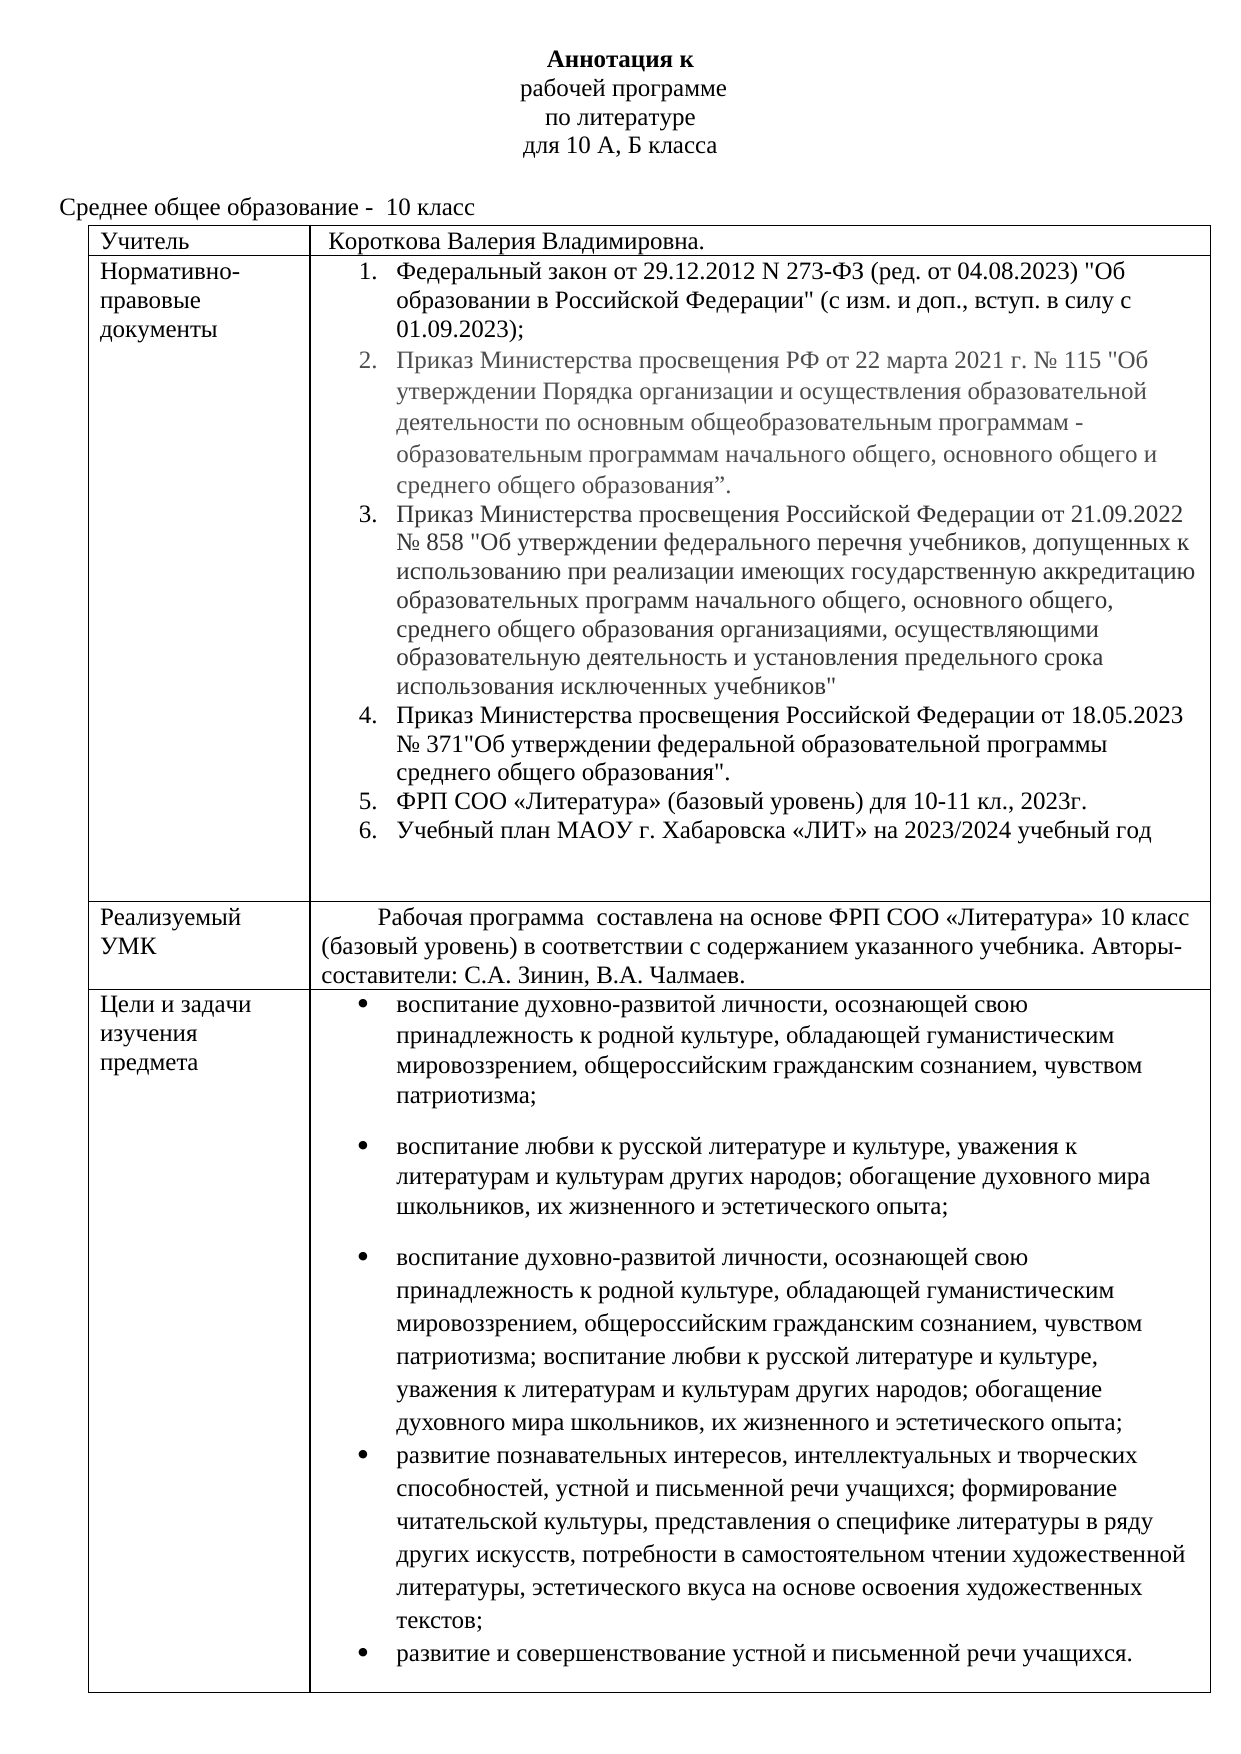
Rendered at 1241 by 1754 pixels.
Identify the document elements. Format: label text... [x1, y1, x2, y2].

table_cell Федеральный закон от 29.12.2012 N 273-ФЗ (ред. от 04.08.2023) "Об образовании в Российской Федерации" (с изм. и доп., вступ. в силу с 01.09.2023); Приказ Министерства просвещения РФ от 22 марта 2021 г. № 115 "Об утверждении Порядка организации и осуществления образовательной деятельности по основным общеобразовательным программам - образовательным программам начального общего, основного общего и среднего общего образования”. Приказ Министерства просвещения Российской Федерации от 21.09.2022 № 858 "Об утверждении федерального перечня учебников, допущенных к использованию при реализации имеющих государственную аккредитацию образовательных программ начального общего, основного общего, среднего общего образования организациями, осуществляющими образовательную деятельность и установления предельного срока использования исключенных учебников" Приказ Министерства просвещения Российской Федерации от 18.05.2023 № 371"Об утверждении федеральной образовательной программы среднего общего образования". ФРП СОО «Литература» (базовый уровень) для 10-11 кл., 2023г. Учебный план МАОУ г. Хабаровска «ЛИТ» на 2023/2024 учебный год [311, 256, 1210, 901]
table_cell Рабочая программа составлена на основе ФРП СОО «Литература» 10 класс (базовый уровень) в соответствии с содержанием указанного учебника. Авторы-составители: С.А. Зинин, В.А. Чалмаев. [311, 902, 1210, 988]
table_cell Нормативно- правовые документы [89, 256, 309, 901]
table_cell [89, 990, 309, 1692]
text для 10 А, Б класса [59, 131, 1181, 159]
table_cell Реализуемый УМК [89, 902, 309, 988]
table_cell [311, 990, 1210, 1692]
text рабочей программе [59, 73, 1181, 102]
text Аннотация к [59, 44, 1181, 73]
text Среднее общее образование - 10 класс [59, 192, 1181, 221]
table_header Учитель [89, 226, 309, 255]
table_header Короткова Валерия Владимировна. [311, 226, 1210, 255]
text по литературе [59, 102, 1181, 131]
